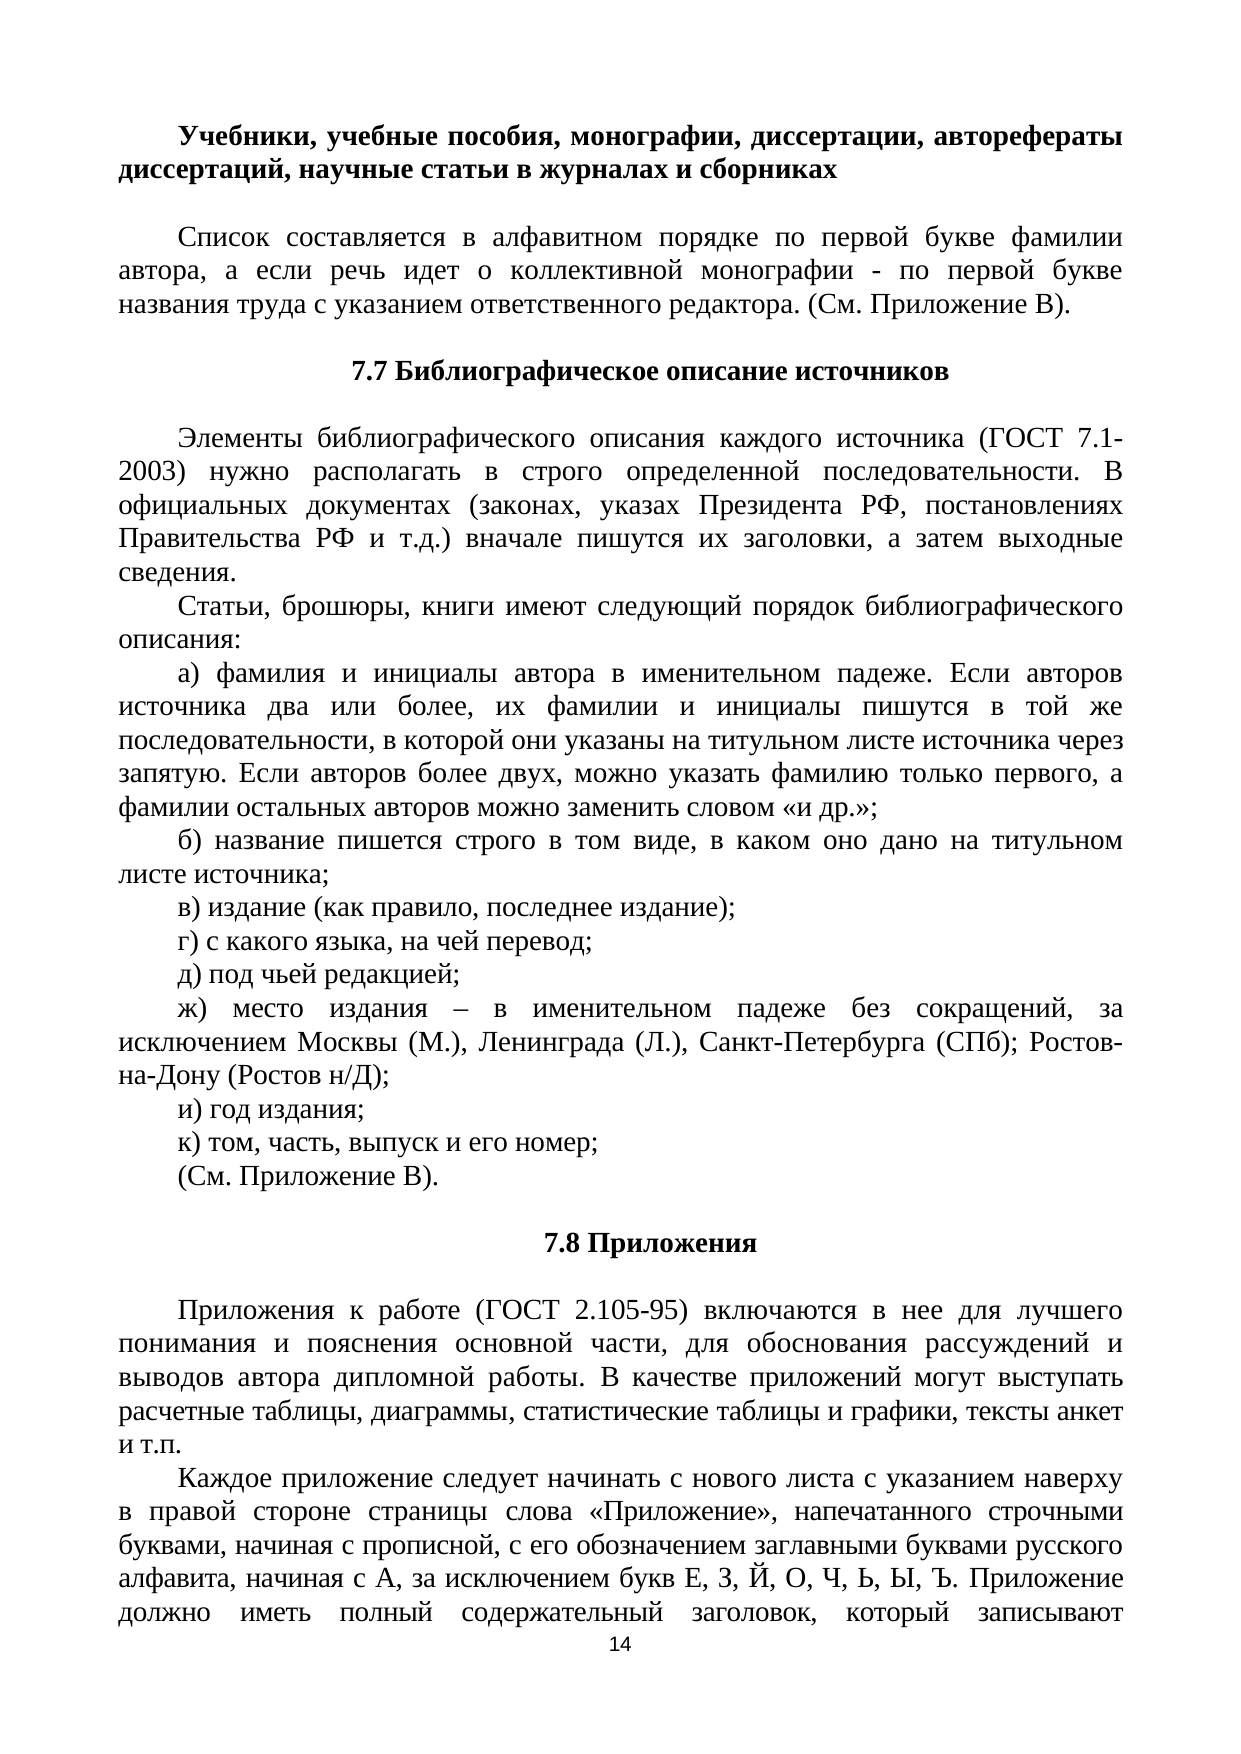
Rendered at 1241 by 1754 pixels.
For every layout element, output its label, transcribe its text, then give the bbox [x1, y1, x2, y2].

text ж) место издания – в именительном падеже без сокращений, за исключением Москвы (М.), Ленинграда (Л.), Санкт-Петербурга (СПб); Ростов-на-Дону (Ростов н/Д); [118, 990, 1124, 1091]
text 7.8 Приложения [118, 1225, 1124, 1258]
text к) том, часть, выпуск и его номер; [118, 1124, 1124, 1158]
text Список составляется в алфавитном порядке по первой букве фамилии автора, а если речь идет о коллективной монографии - по первой букве названия труда с указанием ответственного редактора. (См. Приложение В). [118, 219, 1124, 319]
text (См. Приложение В). [118, 1158, 1124, 1191]
text Учебники, учебные пособия, монографии, диссертации, авторефераты диссертаций, научные статьи в журналах и сборниках [118, 118, 1124, 185]
text Статьи, брошюры, книги имеют следующий порядок библиографического описания: [118, 588, 1124, 655]
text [118, 1460, 1124, 1627]
text д) под чьей редакцией; [118, 957, 1124, 990]
text г) с какого языка, на чей перевод; [118, 923, 1124, 957]
text Приложения к работе (ГОСТ 2.105-95) включаются в нее для лучшего понимания и пояснения основной части, для обоснования рассуждений и выводов автора дипломной работы. В качестве приложений могут выступать расчетные таблицы, диаграммы, статистические таблицы и графики, тексты анкет и т.п. [118, 1292, 1124, 1460]
text Элементы библиографического описания каждого источника (ГОСТ 7.1-2003) нужно располагать в строго определенной последовательности. В официальных документах (законах, указах Президента РФ, постановлениях Правительства РФ и т.д.) вначале пишутся их заголовки, а затем выходные сведения. [118, 420, 1124, 588]
text в) издание (как правило, последнее издание); [118, 889, 1124, 923]
text а) фамилия и инициалы автора в именительном падеже. Если авторов источника два или более, их фамилии и инициалы пишутся в той же последовательности, в которой они указаны на титульном листе источника через запятую. Если авторов более двух, можно указать фамилию только первого, а фамилии остальных авторов можно заменить словом «и др.»; [118, 655, 1124, 822]
text 7.7 Библиографическое описание источников [118, 353, 1124, 386]
text и) год издания; [118, 1091, 1124, 1124]
text б) название пишется строго в том виде, в каком оно дано на титульном листе источника; [118, 822, 1124, 889]
